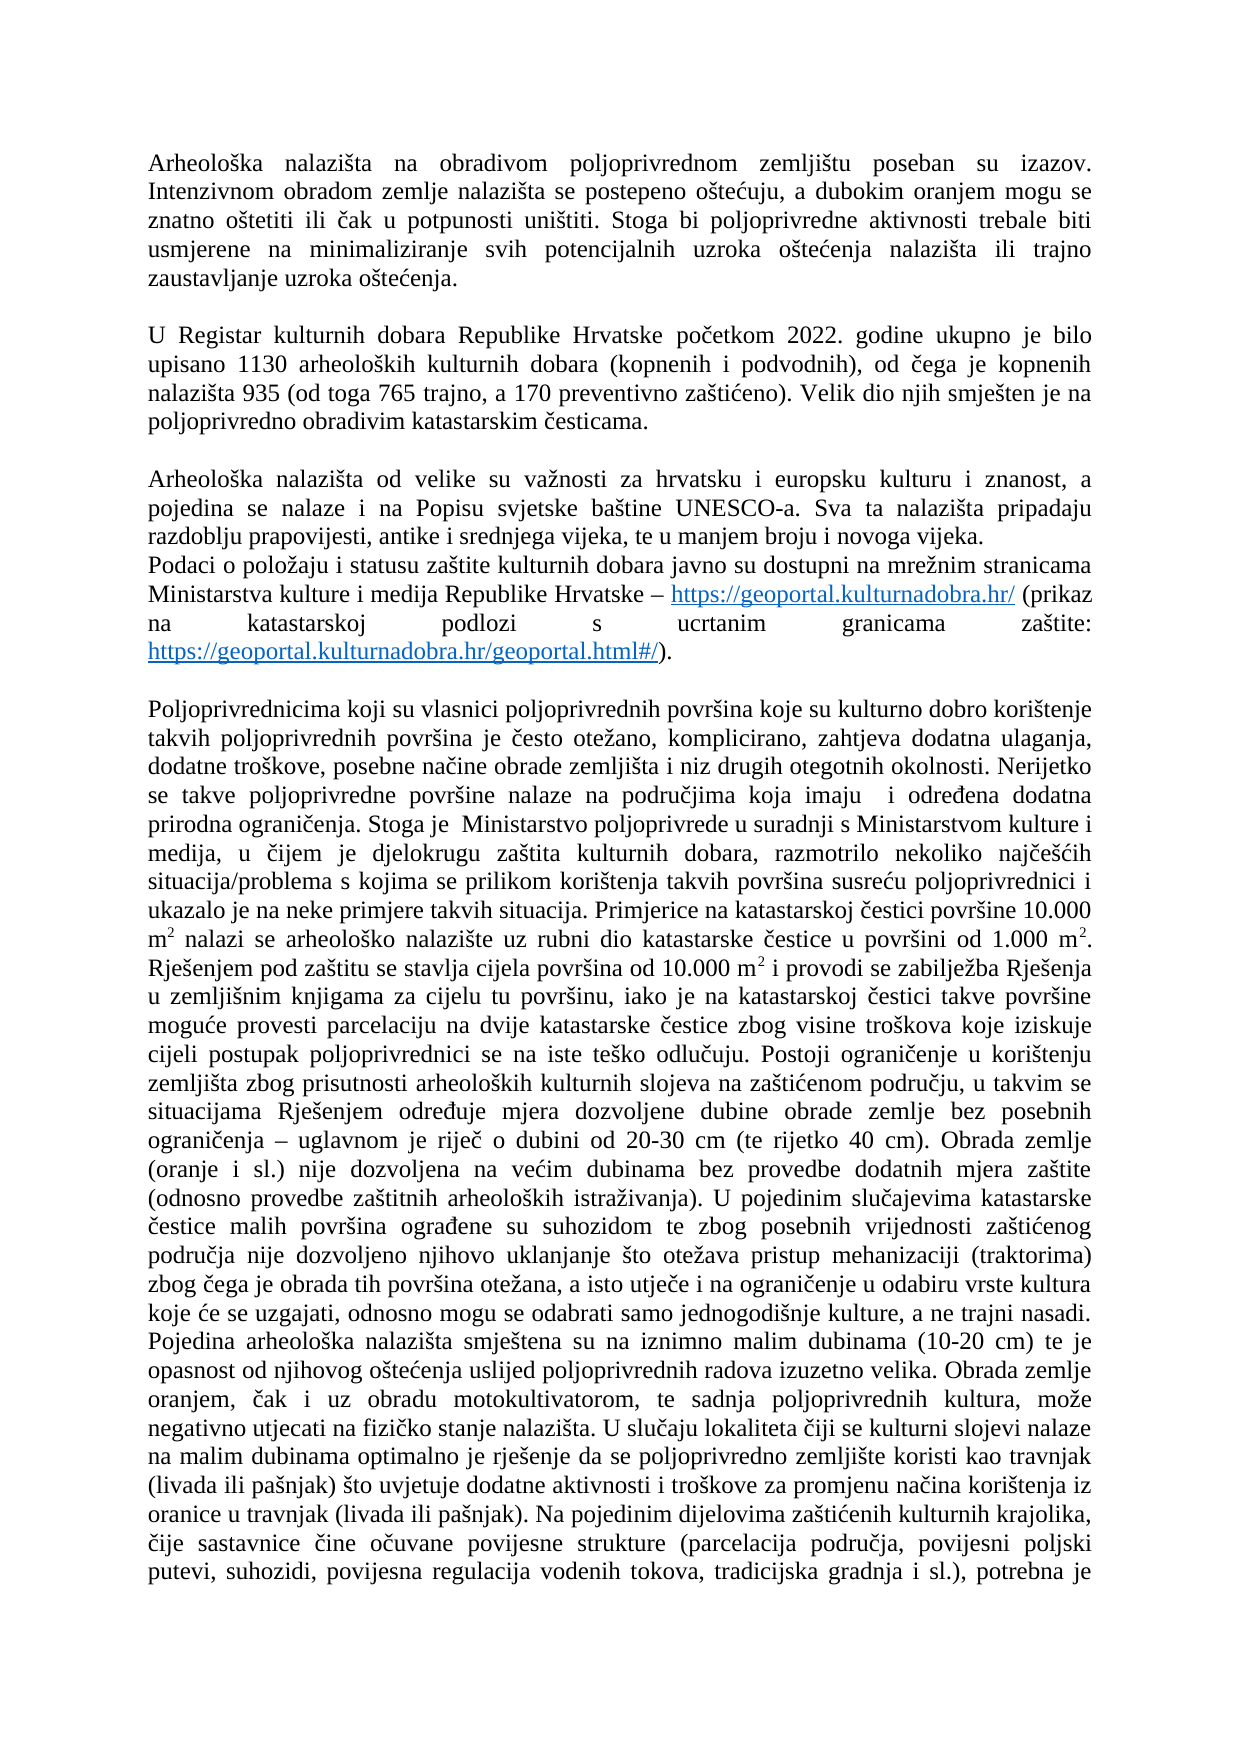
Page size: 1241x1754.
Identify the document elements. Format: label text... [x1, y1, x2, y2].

text Arheološka nalazišta na obradivom poljoprivrednom zemljištu poseban su izazov. Intenzivnom obradom zemlje nalazišta se postepeno oštećuju, a dubokim oranjem mogu se znatno oštetiti ili čak u potpunosti uništiti. Stoga bi poljoprivredne aktivnosti trebale biti usmjerene na minimaliziranje svih potencijalnih uzroka oštećenja nalazišta ili trajno zaustavljanje uzroka oštećenja. [148, 148, 1093, 291]
text Arheološka nalazišta od velike su važnosti za hrvatsku i europsku kulturu i znanost, a pojedina se nalaze i na Popisu svjetske baštine UNESCO-a. Sva ta nalazišta pripadaju razdoblju prapovijesti, antike i srednjega vijeka, te u manjem broju i novoga vijeka. [148, 464, 1093, 550]
text Podaci o položaju i statusu zaštite kulturnih dobara javno su dostupni na mrežnim stranicama Ministarstva kulture i medija Republike Hrvatske – https://geoportal.kulturnadobra.hr/ (prikaz na katastarskoj podlozi s ucrtanim granicama zaštite: https://geoportal.kulturnadobra.hr/geoportal.html#/). [148, 550, 1093, 665]
text U Registar kulturnih dobara Republike Hrvatske početkom 2022. godine ukupno je bilo upisano 1130 arheoloških kulturnih dobara (kopnenih i podvodnih), od čega je kopnenih nalazišta 935 (od toga 765 trajno, a 170 preventivno zaštićeno). Velik dio njih smješten je na poljoprivredno obradivim katastarskim česticama. [148, 320, 1093, 435]
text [148, 694, 1093, 1585]
